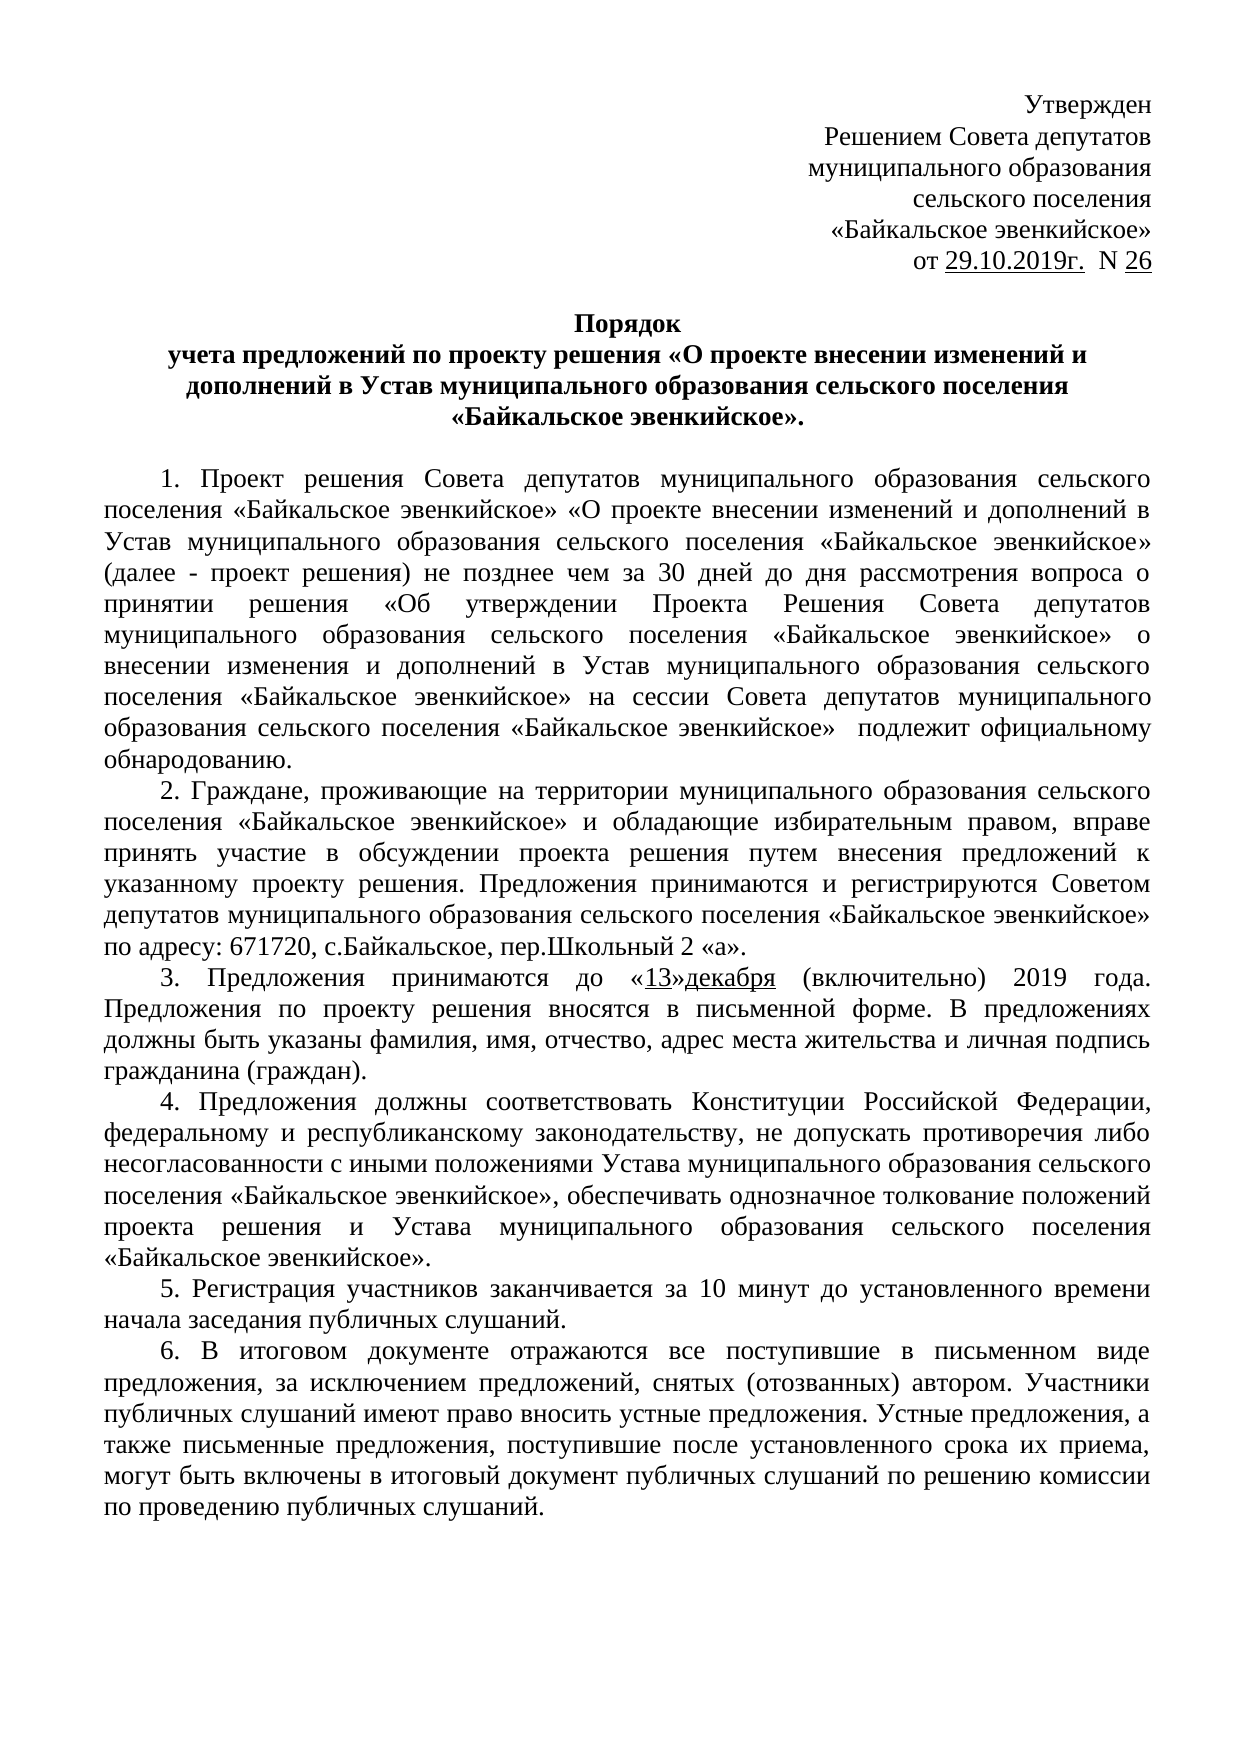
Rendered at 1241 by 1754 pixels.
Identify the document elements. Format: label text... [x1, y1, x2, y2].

text 1. Проект решения Совета депутатов муниципального образования сельского поселения «Байкальское эвенкийское» «О проекте внесении изменений и дополнений в Устав муниципального образования сельского поселения «Байкальское эвенкийское» (далее - проект решения) не позднее чем за 30 дней до дня рассмотрения вопроса о принятии решения «Об утверждении Проекта Решения Совета депутатов муниципального образования сельского поселения «Байкальское эвенкийское» о внесении изменения и дополнений в Устав муниципального образования сельского поселения «Байкальское эвенкийское» на сессии Совета депутатов муниципального образования сельского поселения «Байкальское эвенкийское» подлежит официальному обнародованию. [103, 462, 1152, 774]
text сельского поселения [103, 182, 1152, 213]
text «Байкальское эвенкийское» [103, 213, 1152, 244]
text 6. В итоговом документе отражаются все поступившие в письменном виде предложения, за исключением предложений, снятых (отозванных) автором. Участники публичных слушаний имеют право вносить устные предложения. Устные предложения, а также письменные предложения, поступившие после установленного срока их приема, могут быть включены в итоговый документ публичных слушаний по решению комиссии по проведению публичных слушаний. [103, 1334, 1152, 1521]
text Решением Совета депутатов [103, 120, 1152, 151]
text 2. Граждане, проживающие на территории муниципального образования сельского поселения «Байкальское эвенкийское» и обладающие избирательным правом, вправе принять участие в обсуждении проекта решения путем внесения предложений к указанному проекту решения. Предложения принимаются и регистрируются Советом депутатов муниципального образования сельского поселения «Байкальское эвенкийское» по адресу: 671720, с.Байкальское, пер.Школьный 2 «а». [103, 774, 1152, 961]
text Утвержден [103, 89, 1152, 120]
text учета предложений по проекту решения «О проекте внесении изменений и дополнений в Устав муниципального образования сельского поселения «Байкальское эвенкийское». [103, 338, 1152, 431]
text 4. Предложения должны соответствовать Конституции Российской Федерации, федеральному и республиканскому законодательству, не допускать противоречия либо несогласованности с иными положениями Устава муниципального образования сельского поселения «Байкальское эвенкийское», обеспечивать однозначное толкование положений проекта решения и Устава муниципального образования сельского поселения «Байкальское эвенкийское». [103, 1085, 1152, 1272]
text 3. Предложения принимаются до «13»декабря (включительно) 2019 года. Предложения по проекту решения вносятся в письменной форме. В предложениях должны быть указаны фамилия, имя, отчество, адрес места жительства и личная подпись гражданина (граждан). [103, 961, 1152, 1085]
text от 29.10.2019г. N 26 [103, 244, 1152, 276]
text 5. Регистрация участников заканчивается за 10 минут до установленного времени начала заседания публичных слушаний. [103, 1272, 1152, 1334]
text Порядок [103, 307, 1152, 338]
text муниципального образования [103, 151, 1152, 182]
